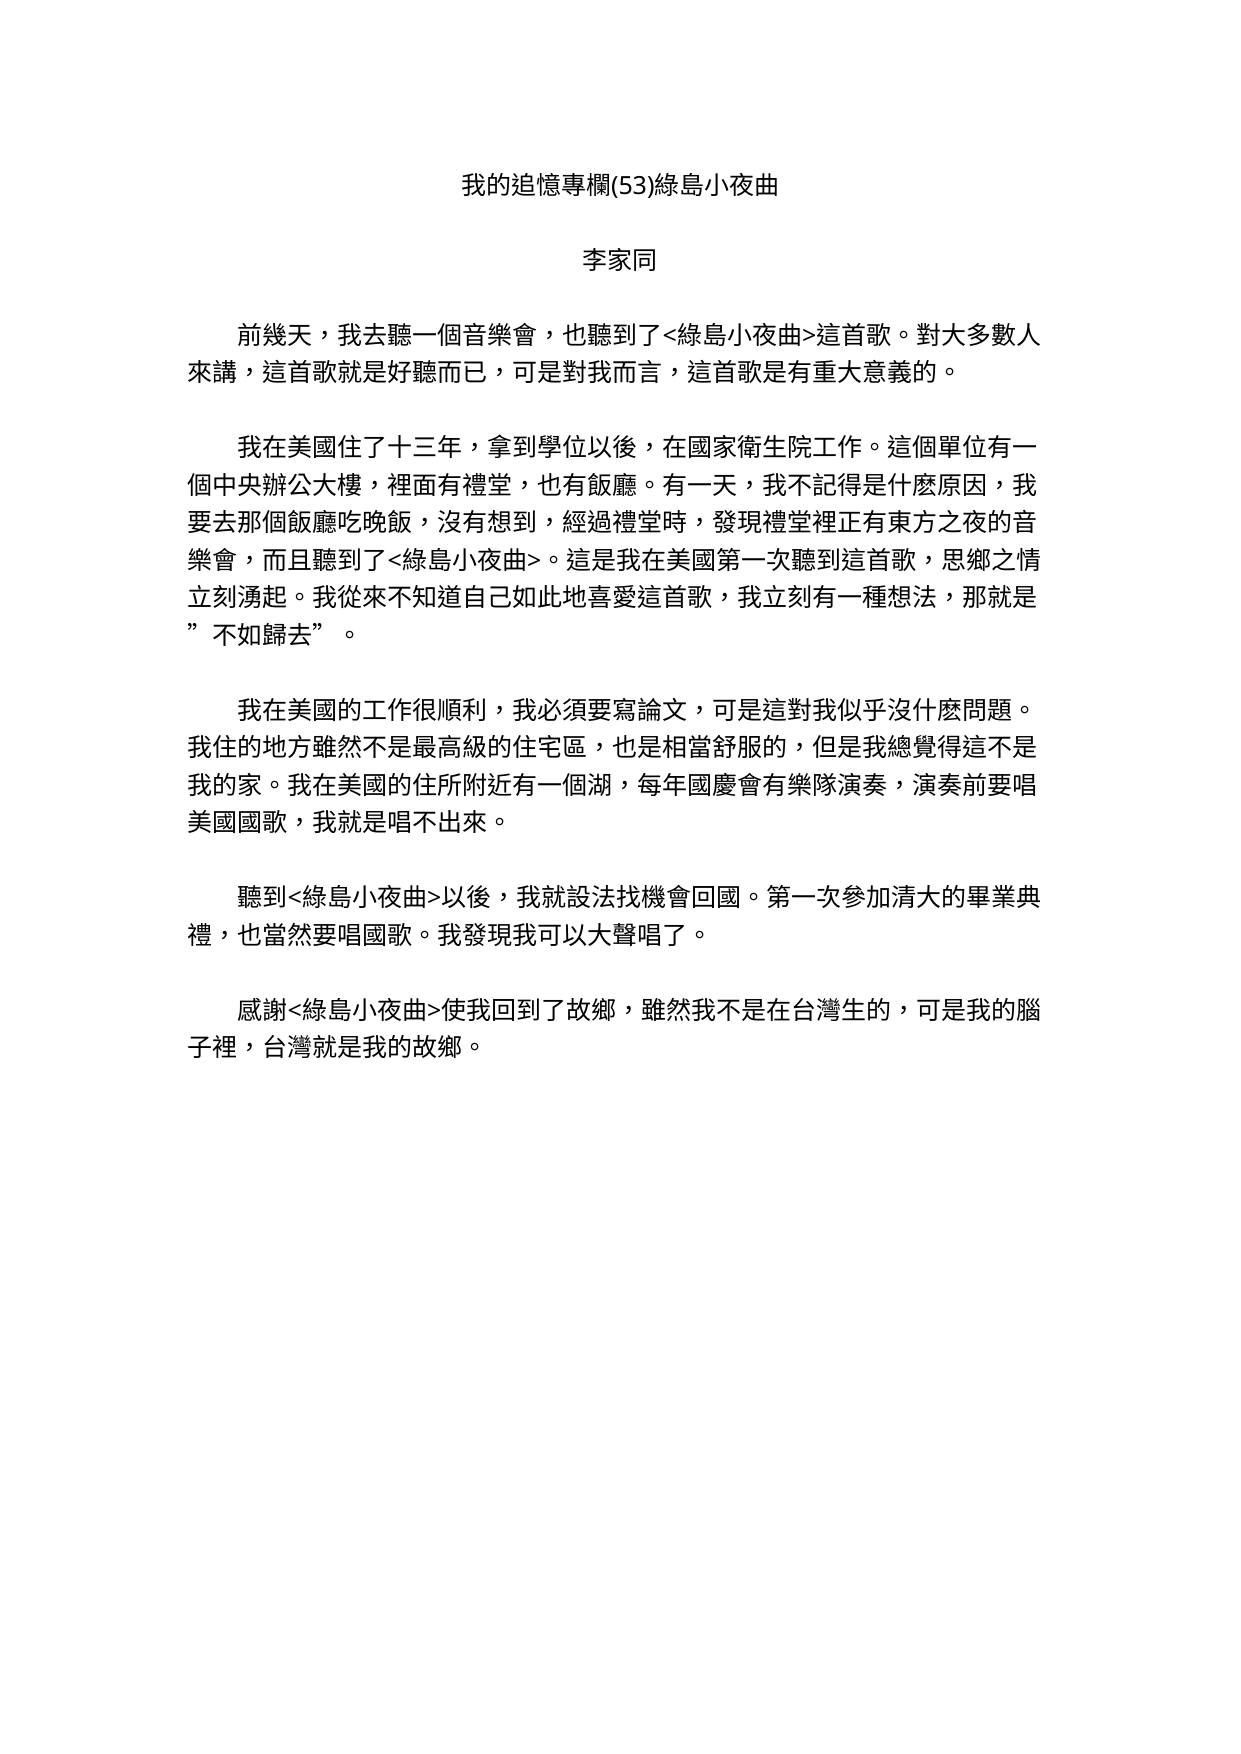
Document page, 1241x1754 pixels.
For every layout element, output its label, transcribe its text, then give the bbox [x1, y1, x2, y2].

text 我的追憶專欄(53)綠島小夜曲 [187, 164, 1053, 202]
text 前幾天，我去聽一個音樂會，也聽到了<綠島小夜曲>這首歌。對大多數人來講，這首歌就是好聽而已，可是對我而言，這首歌是有重大意義的。 [187, 314, 1053, 389]
text 感謝<綠島小夜曲>使我回到了故鄉，雖然我不是在台灣生的，可是我的腦子裡，台灣就是我的故鄉。 [187, 989, 1053, 1064]
text 聽到<綠島小夜曲>以後，我就設法找機會回國。第一次參加清大的畢業典禮，也當然要唱國歌。我發現我可以大聲唱了。 [187, 877, 1053, 952]
text 我在美國住了十三年，拿到學位以後，在國家衛生院工作。這個單位有一個中央辦公大樓，裡面有禮堂，也有飯廳。有一天，我不記得是什麽原因，我要去那個飯廳吃晚飯，沒有想到，經過禮堂時，發現禮堂裡正有東方之夜的音樂會，而且聽到了<綠島小夜曲>。這是我在美國第一次聽到這首歌，思鄉之情立刻湧起。我從來不知道自己如此地喜愛這首歌，我立刻有一種想法，那就是”不如歸去”。 [187, 427, 1053, 652]
text 我在美國的工作很順利，我必須要寫論文，可是這對我似乎沒什麽問題。我住的地方雖然不是最高級的住宅區，也是相當舒服的，但是我總覺得這不是我的家。我在美國的住所附近有一個湖，每年國慶會有樂隊演奏，演奏前要唱美國國歌，我就是唱不出來。 [187, 689, 1053, 839]
text 李家同 [187, 239, 1053, 277]
